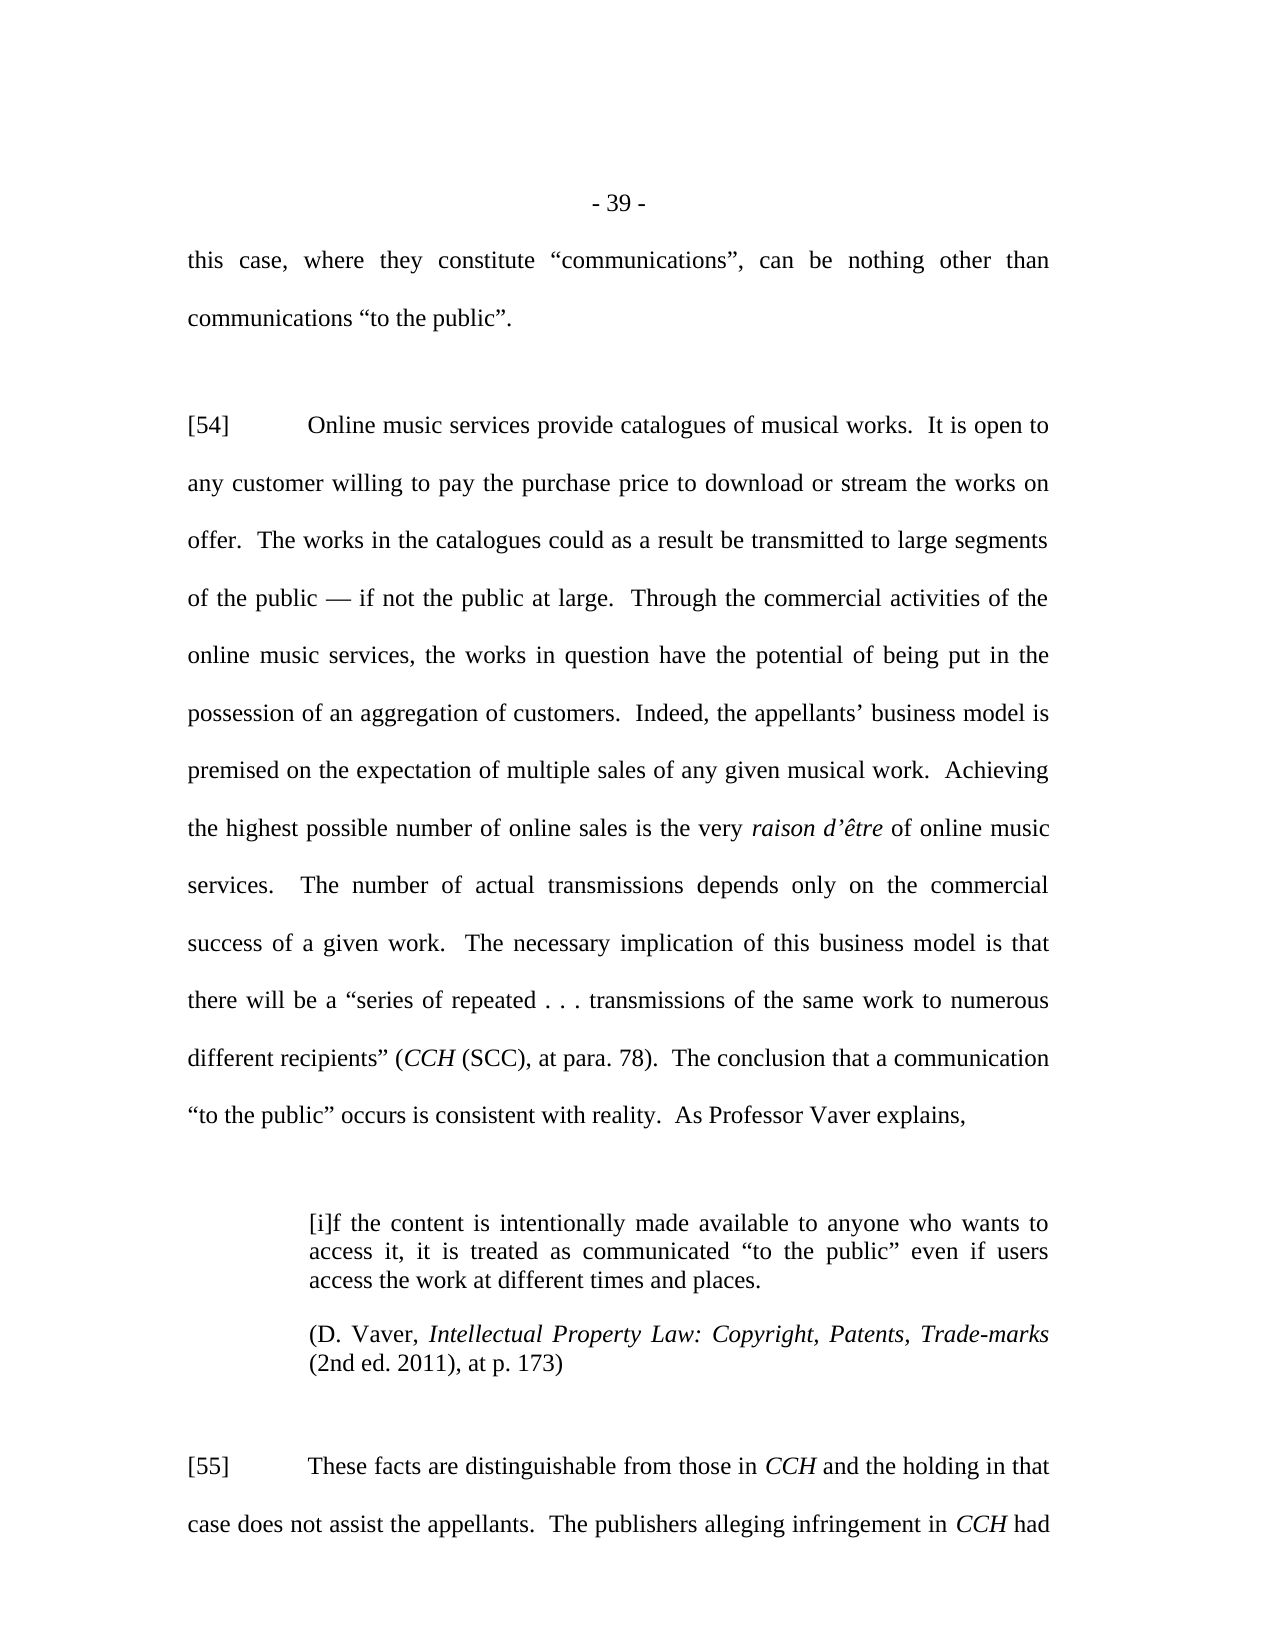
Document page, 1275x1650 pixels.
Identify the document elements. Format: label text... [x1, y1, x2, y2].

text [187, 245, 1050, 331]
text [187, 1451, 1050, 1538]
text (D. Vaver, Intellectual Property Law: Copyright, Patents, Trade-marks (2nd ed. 2011), at p. 173) [187, 1319, 1050, 1376]
text Online music services provide catalogues of musical works. It is open to any customer willing to pay the purchase price to download or stream the works on offer. The works in the catalogues could as a result be transmitted to large segments of the public — if not the public at large. Through the commercial activities of the online music services, the works in question have the potential of being put in the possession of an aggregation of customers. Indeed, the appellants’ business model is premised on the expectation of multiple sales of any given musical work. Achieving the highest possible number of online sales is the very raison d’être of online music services. The number of actual transmissions depends only on the commercial success of a given work. The necessary implication of this business model is that there will be a “series of repeated . . . transmissions of the same work to numerous different recipients” (CCH (SCC), at para. 78). The conclusion that a communication “to the public” occurs is consistent with reality. As Professor Vaver explains, [187, 410, 1050, 1129]
text [i]f the content is intentionally made available to anyone who wants to access it, it is treated as communicated “to the public” even if users access the work at different times and places. [187, 1208, 1050, 1294]
